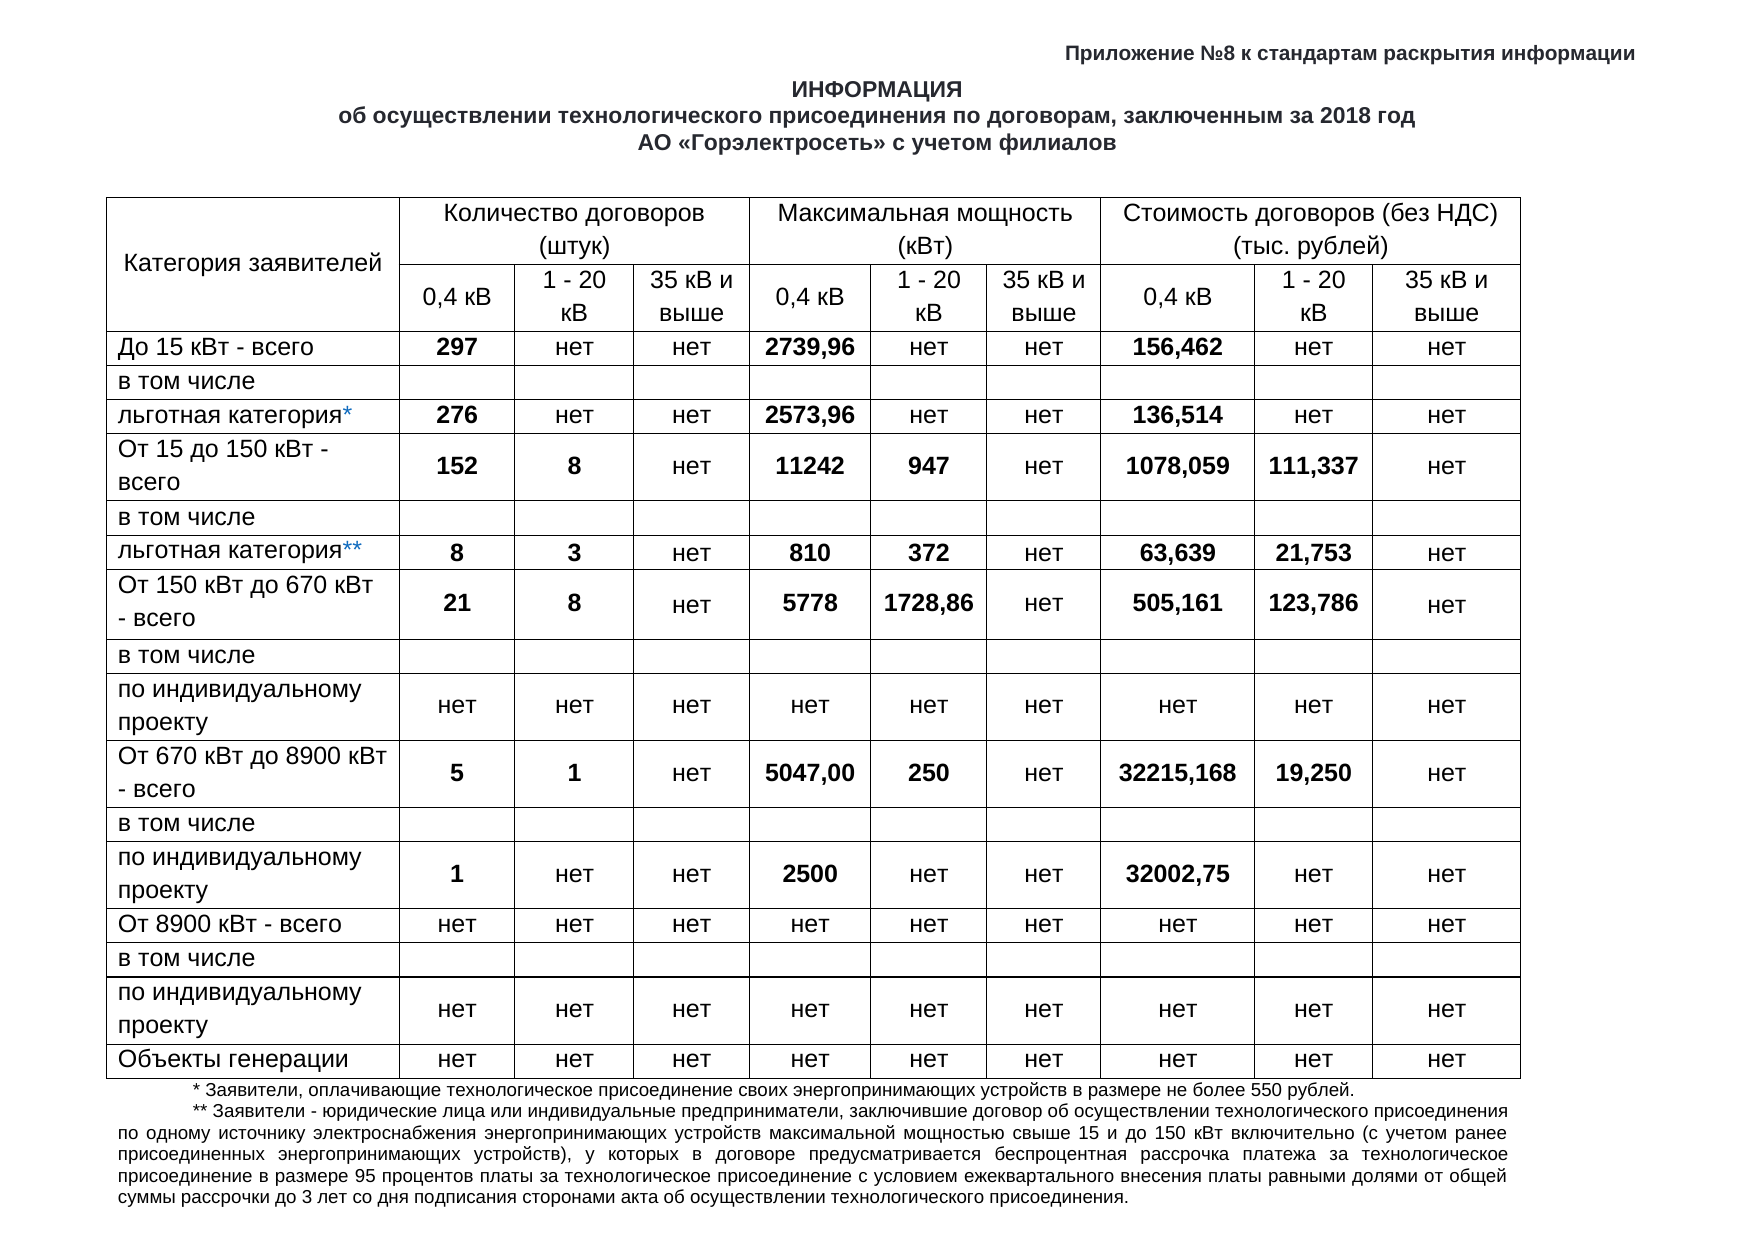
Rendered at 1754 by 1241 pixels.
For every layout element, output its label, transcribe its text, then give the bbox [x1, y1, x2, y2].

table_cell [634, 501, 749, 534]
table_cell нет [1255, 400, 1372, 433]
table_cell 250 [871, 741, 986, 807]
table_cell нет [1373, 400, 1520, 433]
table_cell 5778 [750, 570, 870, 639]
table_cell в том числе [107, 501, 399, 534]
table_cell 2573,96 [750, 400, 870, 433]
table_cell нет [1255, 909, 1372, 942]
table_cell по индивидуальному проекту [107, 842, 399, 908]
table_header Стоимость договоров (без НДС) (тыс. рублей) [1101, 198, 1520, 264]
table_cell [1101, 640, 1254, 673]
table_cell [871, 640, 986, 673]
table_cell 156,462 [1101, 332, 1254, 365]
table_cell нет [1373, 1045, 1520, 1077]
table_cell [750, 501, 870, 534]
table_cell нет [1373, 434, 1520, 500]
table_cell 5047,00 [750, 741, 870, 807]
table_cell [1255, 501, 1372, 534]
table_cell нет [400, 978, 514, 1043]
table_cell 810 [750, 536, 870, 568]
table_cell [515, 943, 633, 976]
table_cell нет [400, 1045, 514, 1077]
table_cell нет [634, 978, 749, 1043]
table_cell нет [750, 674, 870, 740]
table_cell От 150 кВт до 670 кВт - всего [107, 570, 399, 639]
table_cell нет [750, 1045, 870, 1077]
table_cell [1101, 943, 1254, 976]
table_cell [1101, 366, 1254, 399]
subtitle Приложение №8 к стандартам раскрытия информации [118, 41, 1636, 65]
table_cell нет [1255, 332, 1372, 365]
table_cell нет [1255, 674, 1372, 740]
table_cell нет [634, 741, 749, 807]
table_cell нет [1255, 978, 1372, 1043]
table_cell нет [634, 1045, 749, 1077]
table_cell [750, 943, 870, 976]
table_cell [871, 366, 986, 399]
table_cell [1373, 640, 1520, 673]
table_cell 1 [515, 741, 633, 807]
table_cell нет [1373, 909, 1520, 942]
table_cell От 8900 кВт - всего [107, 909, 399, 942]
table_cell нет [634, 536, 749, 568]
table_cell [634, 366, 749, 399]
table_cell нет [987, 536, 1100, 568]
table_cell нет [1373, 332, 1520, 365]
table_cell по индивидуальному проекту [107, 674, 399, 740]
table_cell 35 кВ и выше [634, 265, 749, 331]
table_cell От 15 до 150 кВт - всего [107, 434, 399, 500]
table_cell нет [1373, 536, 1520, 568]
table_cell в том числе [107, 640, 399, 673]
table_cell нет [1255, 1045, 1372, 1077]
table_cell нет [871, 332, 986, 365]
table_cell 505,161 [1101, 570, 1254, 639]
table_cell 111,337 [1255, 434, 1372, 500]
table_cell [750, 808, 870, 841]
table_cell От 670 кВт до 8900 кВт - всего [107, 741, 399, 807]
table_cell [1101, 808, 1254, 841]
table_cell 19,250 [1255, 741, 1372, 807]
table_cell [750, 640, 870, 673]
table_cell [1255, 640, 1372, 673]
table_cell 947 [871, 434, 986, 500]
table_cell нет [634, 434, 749, 500]
table_cell * Заявители, оплачивающие технологическое присоединение своих энергопринимающих устройств в размере не более 550 рублей. ** Заявители - юридические лица или индивидуальные предприниматели, заключившие договор об осуществлении технологического присоединения по одному источнику электроснабжения энергопринимающих устройств максимальной мощностью свыше 15 и до 150 кВт включительно (с учетом ранее присоединенных энергопринимающих устройств), у которых в договоре предусматривается беспроцентная рассрочка платежа за технологическое присоединение в размере 95 процентов платы за технологическое присоединение с условием ежеквартального внесения платы равными долями от общей суммы рассрочки до 3 лет со дня подписания сторонами акта об осуществлении технологического присоединения. [106, 1079, 1520, 1213]
table_cell 0,4 кВ [400, 265, 514, 331]
table_cell [871, 943, 986, 976]
table_cell нет [515, 909, 633, 942]
table_cell нет [1255, 842, 1372, 908]
table_cell льготная категория** [107, 536, 399, 568]
table_cell [750, 366, 870, 399]
table_cell нет [871, 909, 986, 942]
table_cell 2500 [750, 842, 870, 908]
table_cell нет [515, 842, 633, 908]
table_cell 0,4 кВ [750, 265, 870, 331]
table_cell нет [1101, 909, 1254, 942]
table_cell [987, 640, 1100, 673]
table_cell нет [634, 570, 749, 639]
table_cell нет [634, 400, 749, 433]
table_cell нет [1373, 674, 1520, 740]
table_cell 1 - 20 кВ [515, 265, 633, 331]
table_cell по индивидуальному проекту [107, 978, 399, 1043]
table_cell [987, 943, 1100, 976]
table_cell 2739,96 [750, 332, 870, 365]
table_cell нет [634, 842, 749, 908]
table_cell 276 [400, 400, 514, 433]
table_cell [400, 640, 514, 673]
table_cell 5 [400, 741, 514, 807]
table_cell нет [400, 674, 514, 740]
table_header Категория заявителей [107, 198, 399, 331]
table_cell [871, 501, 986, 534]
table_cell нет [987, 570, 1100, 639]
table_cell нет [515, 332, 633, 365]
table_cell 63,639 [1101, 536, 1254, 568]
table_cell нет [987, 1045, 1100, 1077]
table_cell льготная категория* [107, 400, 399, 433]
table_cell нет [1373, 842, 1520, 908]
table_cell нет [515, 1045, 633, 1077]
table_cell [634, 943, 749, 976]
table_cell [634, 640, 749, 673]
table_cell 8 [515, 570, 633, 639]
table_cell нет [1101, 1045, 1254, 1077]
table_cell в том числе [107, 943, 399, 976]
table_cell 0,4 кВ [1101, 265, 1254, 331]
table_cell [1373, 808, 1520, 841]
table_cell 11242 [750, 434, 870, 500]
table_header Максимальная мощность (кВт) [750, 198, 1100, 264]
table_header Количество договоров (штук) [400, 198, 749, 264]
table_cell [400, 808, 514, 841]
table_cell [1373, 943, 1520, 976]
table_cell [1255, 943, 1372, 976]
table_cell [400, 501, 514, 534]
table_cell [987, 501, 1100, 534]
table_cell 136,514 [1101, 400, 1254, 433]
table_cell 1 - 20 кВ [1255, 265, 1372, 331]
table_cell в том числе [107, 366, 399, 399]
table_cell [515, 808, 633, 841]
table_cell 3 [515, 536, 633, 568]
table_cell нет [750, 909, 870, 942]
table_cell 1078,059 [1101, 434, 1254, 500]
table_cell [515, 366, 633, 399]
table_cell [987, 808, 1100, 841]
table_cell До 15 кВт - всего [107, 332, 399, 365]
table_cell [1101, 501, 1254, 534]
table_cell [515, 501, 633, 534]
table_cell 32215,168 [1101, 741, 1254, 807]
table_cell 8 [400, 536, 514, 568]
table_cell [1255, 366, 1372, 399]
table_cell нет [750, 978, 870, 1043]
table_cell нет [987, 741, 1100, 807]
table_cell нет [987, 978, 1100, 1043]
table_cell нет [871, 674, 986, 740]
table_cell нет [515, 978, 633, 1043]
table_cell нет [400, 909, 514, 942]
table_cell [987, 366, 1100, 399]
table_cell нет [1373, 978, 1520, 1043]
table_cell [1255, 808, 1372, 841]
table_cell 372 [871, 536, 986, 568]
table_cell 1728,86 [871, 570, 986, 639]
table_cell нет [871, 1045, 986, 1077]
table_cell [400, 943, 514, 976]
table_cell нет [987, 434, 1100, 500]
table_cell нет [987, 400, 1100, 433]
table_cell 21 [400, 570, 514, 639]
table_cell нет [515, 674, 633, 740]
table_cell нет [634, 909, 749, 942]
table_cell 35 кВ и выше [1373, 265, 1520, 331]
table_cell [634, 808, 749, 841]
table_cell нет [634, 332, 749, 365]
table_cell 297 [400, 332, 514, 365]
subtitle ИНФОРМАЦИЯ [118, 76, 1636, 102]
table_cell 1 [400, 842, 514, 908]
table_cell нет [515, 400, 633, 433]
table_cell нет [871, 978, 986, 1043]
table_cell нет [1373, 570, 1520, 639]
table_cell [400, 366, 514, 399]
table_cell нет [1373, 741, 1520, 807]
subtitle об осуществлении технологического присоединения по договорам, заключенным за 2018 год АО «Горэлектросеть» с учетом филиалов [118, 102, 1636, 155]
table_cell 35 кВ и выше [987, 265, 1100, 331]
table_cell нет [987, 332, 1100, 365]
table_cell 123,786 [1255, 570, 1372, 639]
table_cell 1 - 20 кВ [871, 265, 986, 331]
table_cell нет [871, 400, 986, 433]
table_cell [1373, 366, 1520, 399]
table_cell [515, 640, 633, 673]
table_cell 152 [400, 434, 514, 500]
table_cell нет [634, 674, 749, 740]
table_cell 21,753 [1255, 536, 1372, 568]
table_cell нет [871, 842, 986, 908]
table_cell 32002,75 [1101, 842, 1254, 908]
table_cell нет [987, 674, 1100, 740]
table_cell нет [1101, 674, 1254, 740]
table_cell нет [1101, 978, 1254, 1043]
table_cell Объекты генерации [107, 1045, 399, 1077]
table_cell [871, 808, 986, 841]
table_cell нет [987, 842, 1100, 908]
table_cell нет [987, 909, 1100, 942]
table_cell 8 [515, 434, 633, 500]
table_cell в том числе [107, 808, 399, 841]
table_cell [1373, 501, 1520, 534]
